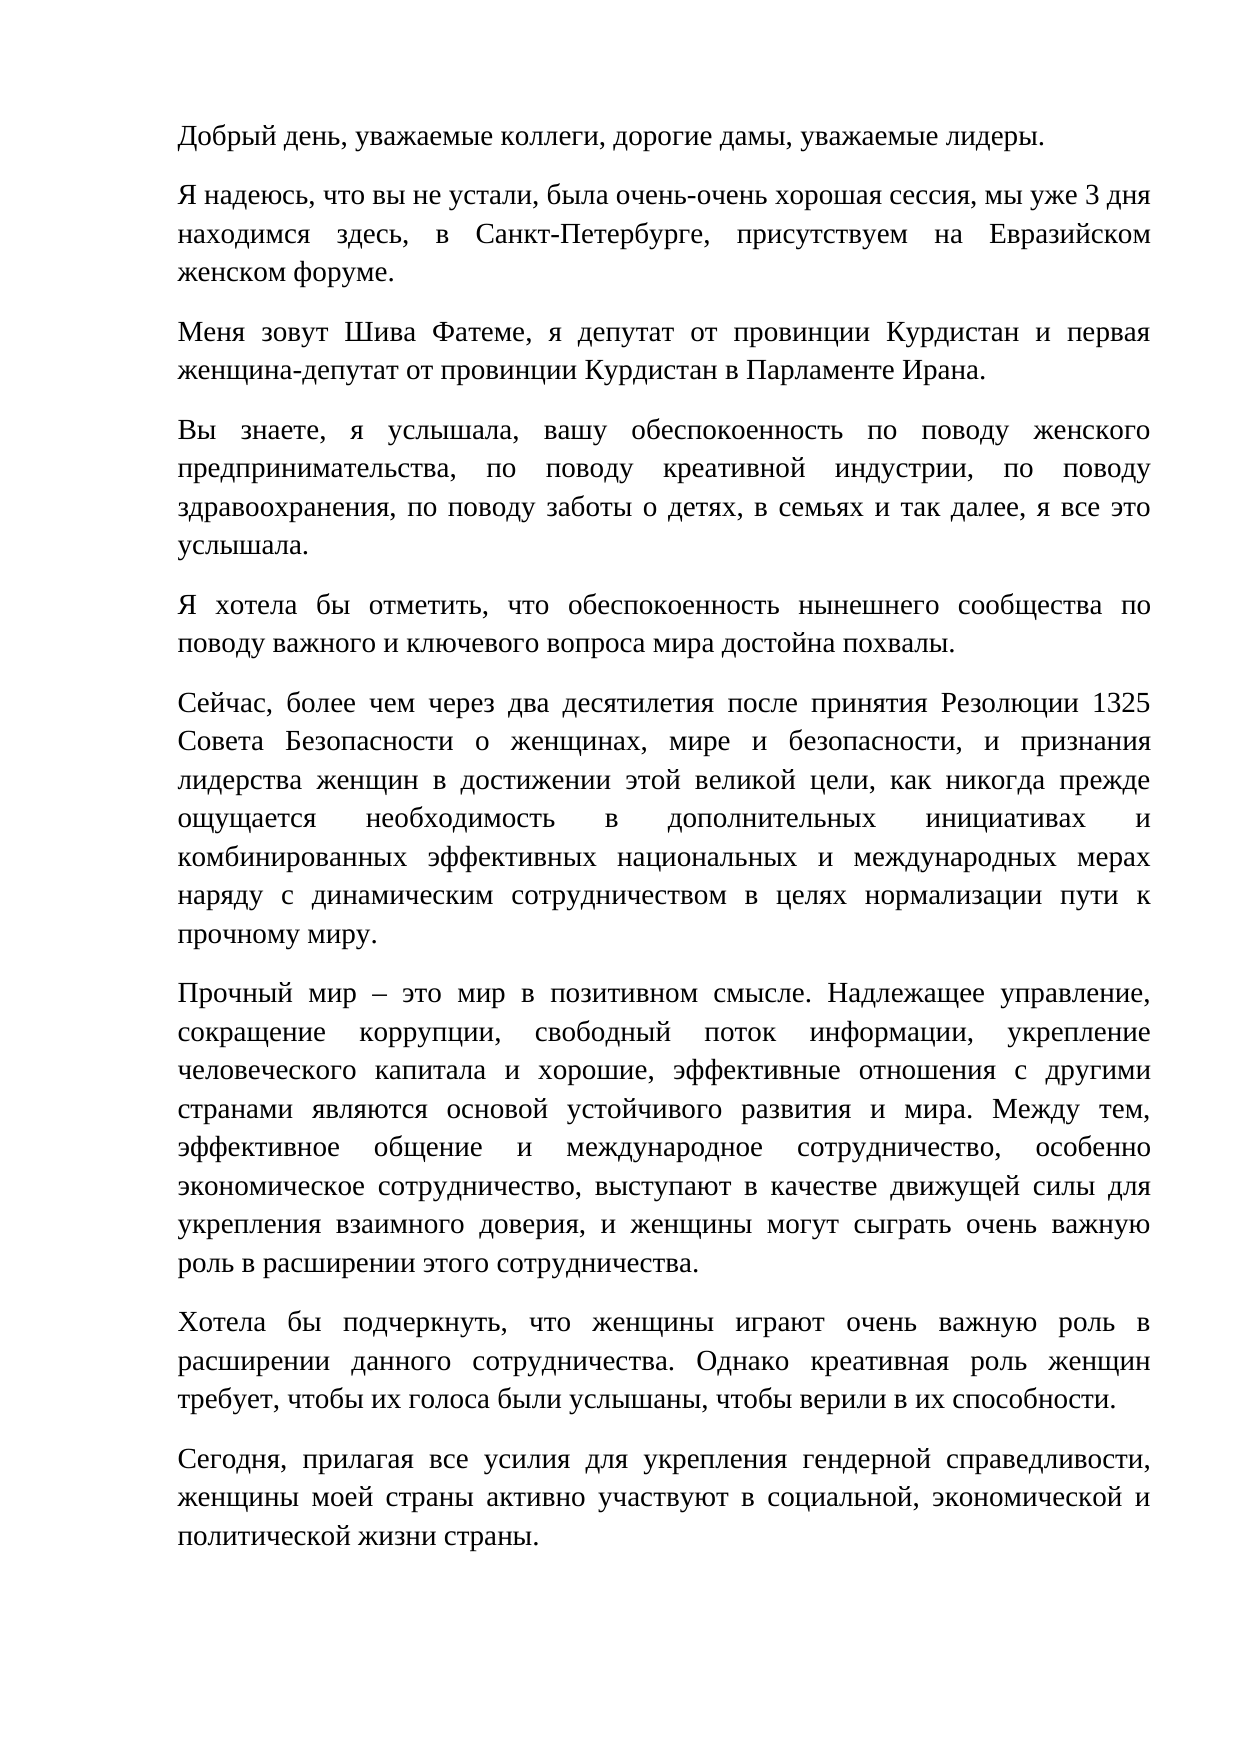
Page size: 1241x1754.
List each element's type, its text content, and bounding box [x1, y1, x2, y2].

text Сегодня, прилагая все усилия для укрепления гендерной справедливости, женщины моей страны активно участвуют в социальной, экономической и политической жизни страны. [177, 1441, 1152, 1552]
text Я надеюсь, что вы не устали, была очень-очень хорошая сессия, мы уже 3 дня находимся здесь, в Санкт-Петербурге, присутствуем на Евразийском женском форуме. [177, 177, 1152, 288]
text Меня зовут Шива Фатеме, я депутат от провинции Курдистан и первая женщина-депутат от провинции Курдистан в Парламенте Ирана. [177, 314, 1152, 386]
text Добрый день, уважаемые коллеги, дорогие дамы, уважаемые лидеры. [177, 118, 1152, 152]
text Прочный мир – это мир в позитивном смысле. Надлежащее управление, сокращение коррупции, свободный поток информации, укрепление человеческого капитала и хорошие, эффективные отношения с другими странами являются основой устойчивого развития и мира. Между тем, эффективное общение и международное сотрудничество, особенно экономическое сотрудничество, выступают в качестве движущей силы для укрепления взаимного доверия, и женщины могут сыграть очень важную роль в расширении этого сотрудничества. [177, 975, 1152, 1279]
text Вы знаете, я услышала, вашу обеспокоенность по поводу женского предпринимательства, по поводу креативной индустрии, по поводу здравоохранения, по поводу заботы о детях, в семьях и так далее, я все это услышала. [177, 412, 1152, 561]
text Сейчас, более чем через два десятилетия после принятия Резолюции 1325 Совета Безопасности о женщинах, мире и безопасности, и признания лидерства женщин в достижении этой великой цели, как никогда прежде ощущается необходимость в дополнительных инициативах и комбинированных эффективных национальных и международных мерах наряду с динамическим сотрудничеством в целях нормализации пути к прочному миру. [177, 685, 1152, 949]
text Я хотела бы отметить, что обеспокоенность нынешнего сообщества по поводу важного и ключевого вопроса мира достойна похвалы. [177, 587, 1152, 659]
text Хотела бы подчеркнуть, что женщины играют очень важную роль в расширении данного сотрудничества. Однако креативная роль женщин требует, чтобы их голоса были услышаны, чтобы верили в их способности. [177, 1304, 1152, 1415]
